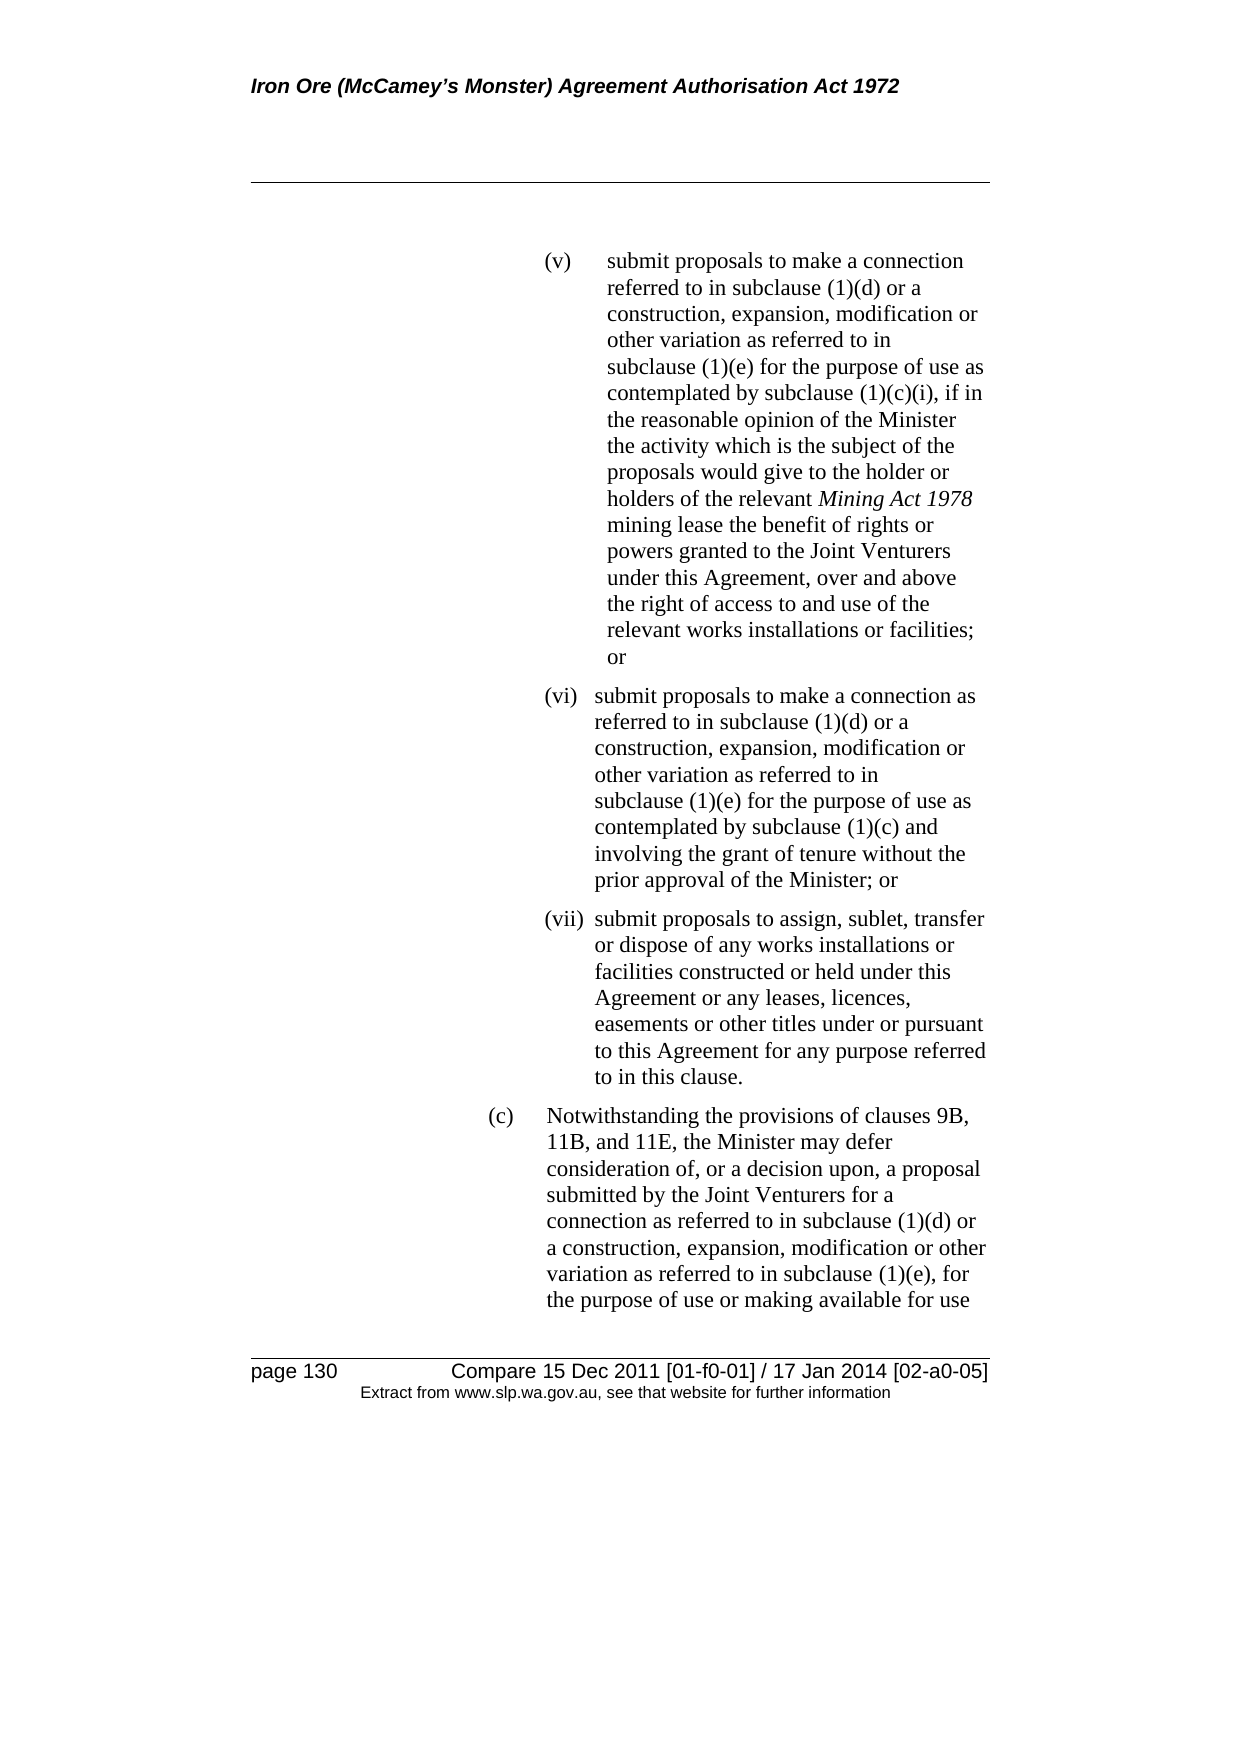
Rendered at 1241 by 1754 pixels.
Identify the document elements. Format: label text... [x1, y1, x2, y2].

text (vi) submit proposals to make a connection as referred to in subclause (1)(d) or a construction, expansion, modification or other variation as referred to in subclause (1)(e) for the purpose of use as contemplated by subclause (1)(c) and involving the grant of tenure without the prior approval of the Minister; or [544, 682, 990, 892]
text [488, 1102, 990, 1313]
text (v) submit proposals to make a connection referred to in subclause (1)(d) or a construction, expansion, modification or other variation as referred to in subclause (1)(e) for the purpose of use as contemplated by subclause (1)(c)(i), if in the reasonable opinion of the Minister the activity which is the subject of the proposals would give to the holder or holders of the relevant Mining Act 1978 mining lease the benefit of rights or powers granted to the Joint Venturers under this Agreement, over and above the right of access to and use of the relevant works installations or facilities; or [544, 247, 990, 669]
text (vii) submit proposals to assign, sublet, transfer or dispose of any works installations or facilities constructed or held under this Agreement or any leases, licences, easements or other titles under or pursuant to this Agreement for any purpose referred to in this clause. [544, 905, 990, 1089]
